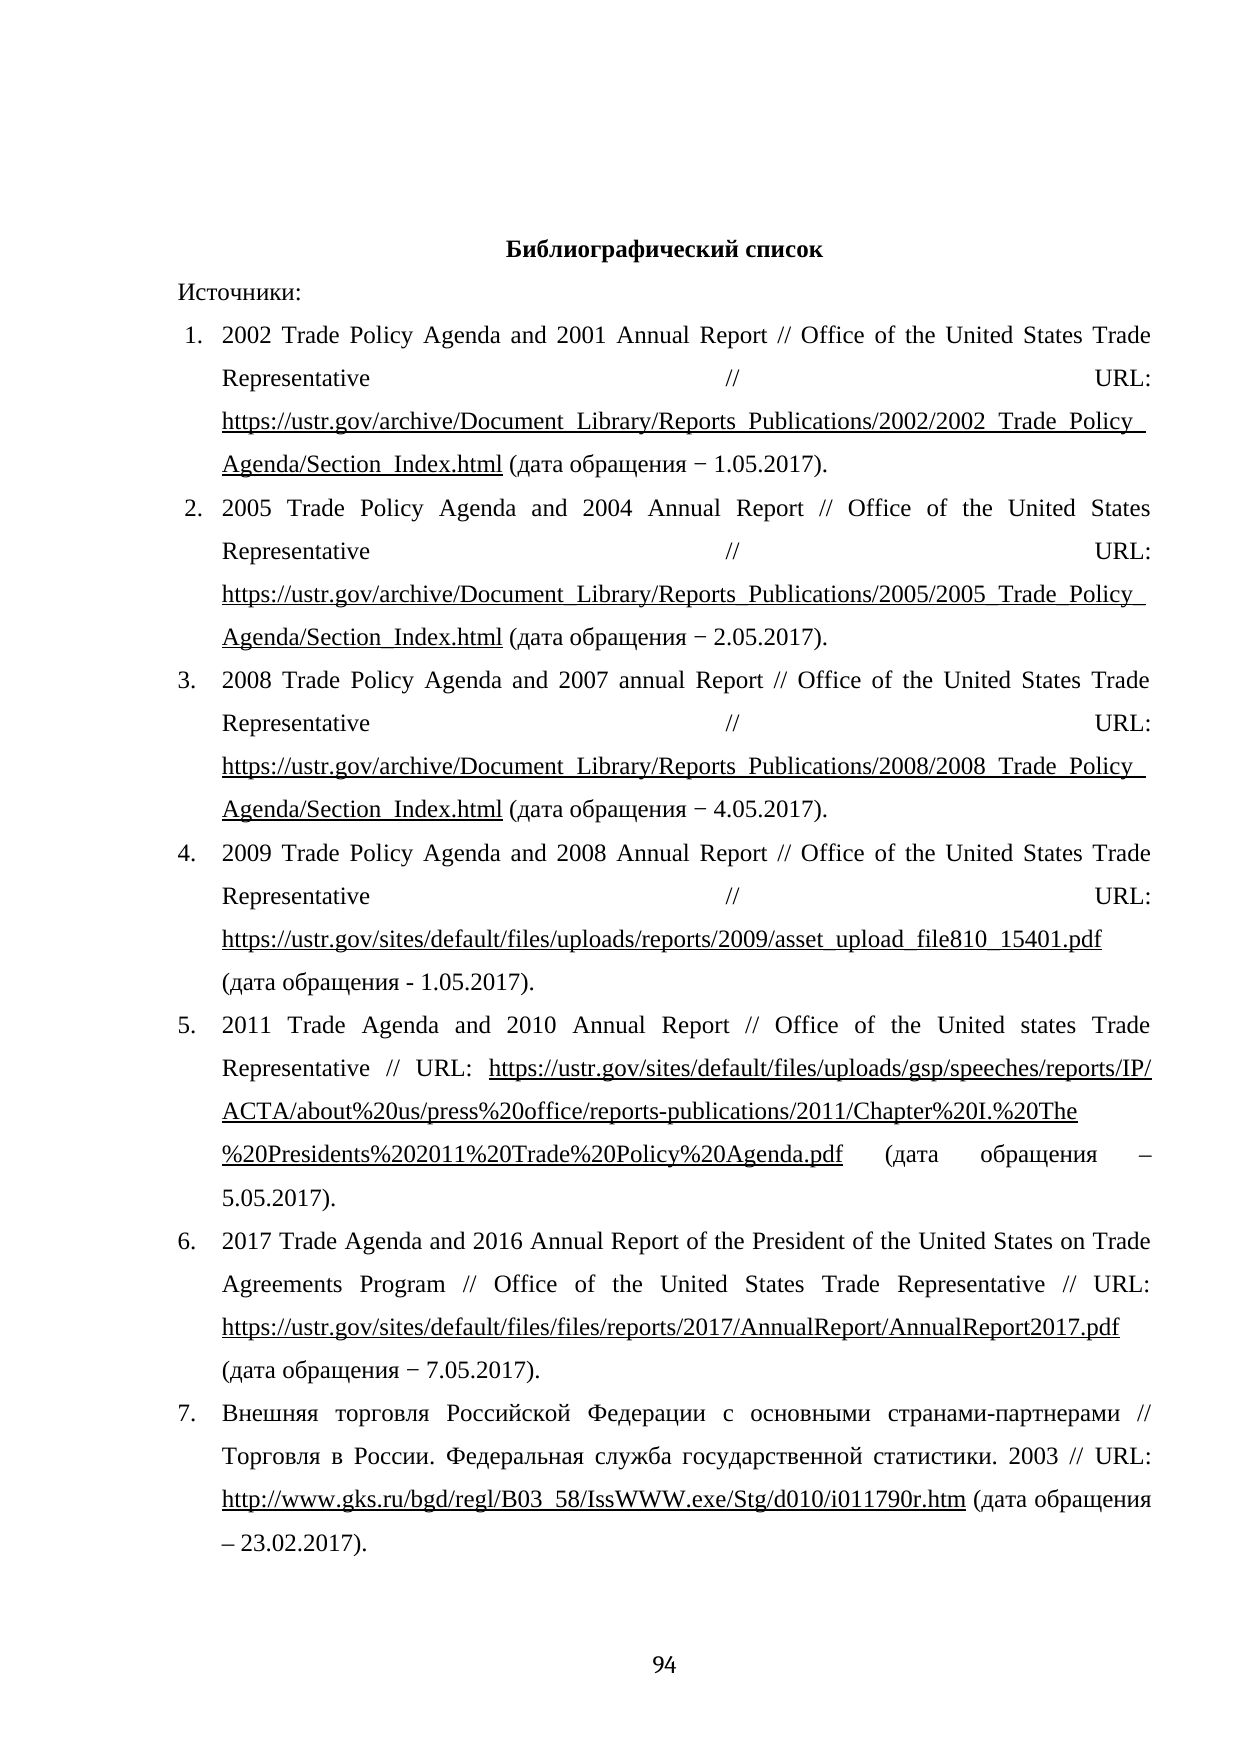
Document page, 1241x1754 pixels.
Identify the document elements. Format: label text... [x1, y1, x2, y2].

list 2011 Trade Agenda and 2010 Annual Report // Office of the United states Trade Representative // URL: https://ustr.gov/sites/default/files/uploads/gsp/speeches/reports/IP/ACTA/about%20us/press%20office/reports-publications/2011/Chapter%20I.%20The%20Presidents%202011%20Trade%20Policy%20Agenda.pdf (дата обращения – 5.05.2017). [177, 1010, 1152, 1211]
list 2017 Trade Agenda and 2016 Annual Report of the President of the United States on Trade Agreements Program // Office of the United States Trade Representative // URL: https://ustr.gov/sites/default/files/files/reports/2017/AnnualReport/AnnualReport2017.pdf (дата обращения − 7.05.2017). [177, 1226, 1152, 1384]
list Внешняя торговля Российской Федерации с основными странами-партнерами // Торговля в России. Федеральная служба государственной статистики. 2003 // URL: http://www.gks.ru/bgd/regl/B03_58/IssWWW.exe/Stg/d010/i011790r.htm (дата обращения – 23.02.2017). [177, 1398, 1152, 1556]
list 2002 Trade Policy Agenda and 2001 Annual Report // Office of the United States Trade Representative // URL: https://ustr.gov/archive/Document_Library/Reports_Publications/2002/2002_Trade_Policy_Agenda/Section_Index.html (дата обращения − 1.05.2017). [184, 320, 1152, 478]
list 2009 Trade Policy Agenda and 2008 Annual Report // Office of the United States Trade Representative // URL: https://ustr.gov/sites/default/files/uploads/reports/2009/asset_upload_file810_15401.pdf (дата обращения - 1.05.2017). [177, 838, 1152, 996]
text Источники: [177, 277, 1152, 306]
text Библиографический список [177, 234, 1152, 263]
list 2005 Trade Policy Agenda and 2004 Annual Report // Office of the United States Representative // URL: https://ustr.gov/archive/Document_Library/Reports_Publications/2005/2005_Trade_Policy_Agenda/Section_Index.html (дата обращения − 2.05.2017). [184, 493, 1152, 651]
list 2008 Trade Policy Agenda and 2007 annual Report // Office of the United States Trade Representative // URL: https://ustr.gov/archive/Document_Library/Reports_Publications/2008/2008_Trade_Policy_Agenda/Section_Index.html (дата обращения − 4.05.2017). [177, 665, 1152, 823]
